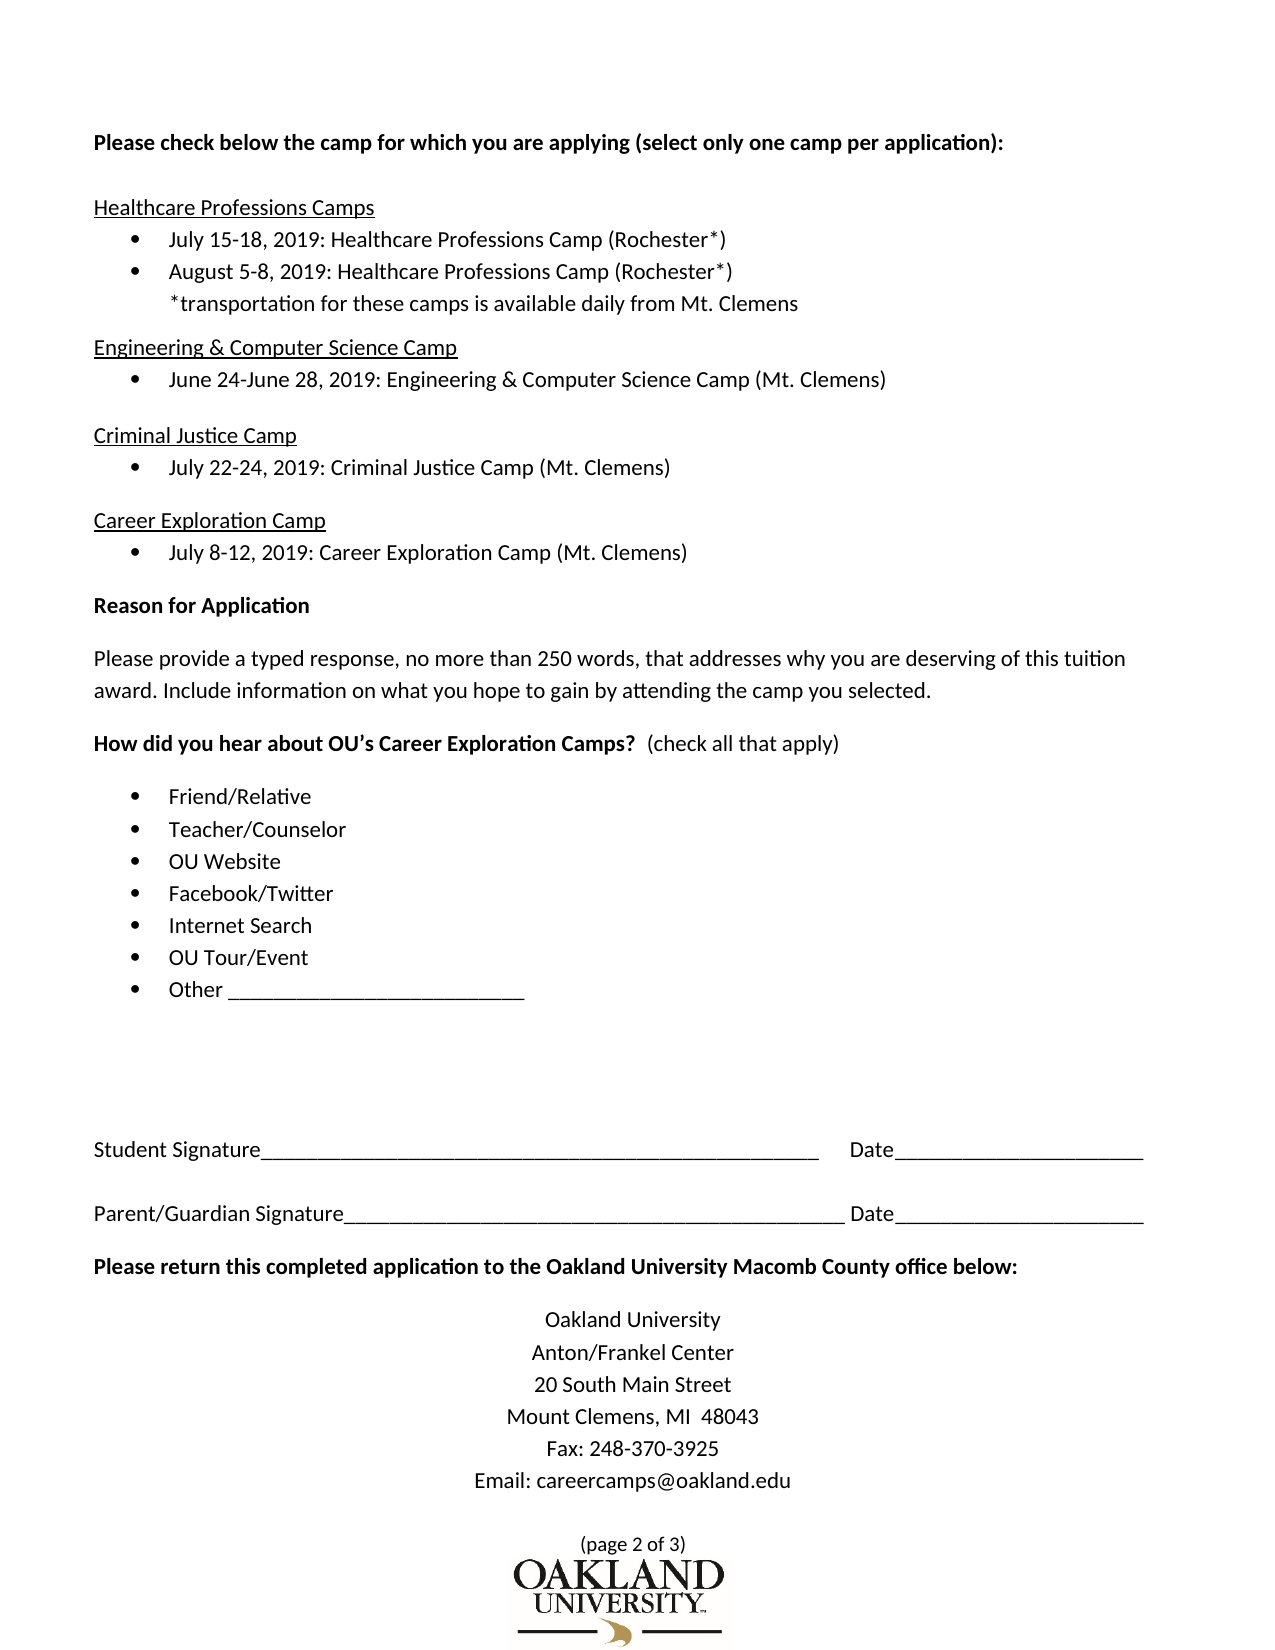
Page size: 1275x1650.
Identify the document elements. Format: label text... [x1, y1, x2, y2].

text Parent/Guardian Signature____________________________________________ Date [94, 1199, 1172, 1227]
text Reason for Application [94, 591, 1172, 619]
text Oakland University [94, 1305, 1172, 1333]
list OU Website [131, 847, 1172, 875]
list Other __________________________ [131, 976, 1172, 1004]
text Anton/Frankel Center [94, 1338, 1172, 1366]
text Email: careercamps@oakland.edu [94, 1466, 1172, 1494]
list OU Tour/Event [131, 943, 1172, 971]
text Please check below the camp for which you are applying (select only one camp per application): [94, 128, 1172, 156]
list July 22-24, 2019: Criminal Justice Camp (Mt. Clemens) [131, 453, 1172, 481]
list July 15-18, 2019: Healthcare Professions Camp (Rochester*) [131, 225, 1172, 253]
text 20 South Main Street [94, 1370, 1172, 1398]
list Criminal Justice Camp [94, 421, 1172, 449]
text (page 2 of 3) [94, 1531, 1172, 1556]
list July 8-12, 2019: Career Exploration Camp (Mt. Clemens) [131, 538, 1172, 566]
list Internet Search [131, 911, 1172, 939]
list August 5-8, 2019: Healthcare Professions Camp (Rochester*) [131, 257, 1172, 285]
list *transportation for these camps is available daily from Mt. Clemens [169, 289, 1172, 317]
text Fax: 248-370-3925 [94, 1434, 1172, 1462]
text Student Signature_________________________________________________ Date [94, 1135, 1172, 1163]
text Mount Clemens, MI 48043 [94, 1402, 1172, 1430]
list June 24-June 28, 2019: Engineering & Computer Science Camp (Mt. Clemens) [131, 365, 1172, 393]
list Healthcare Professions Camps [94, 193, 1172, 221]
list Friend/Relative [131, 782, 1172, 811]
list Facebook/Twitter [131, 879, 1172, 907]
text How did you hear about OU’s Career Exploration Camps? (check all that apply) [94, 729, 1172, 757]
text Career Exploration Camp [94, 506, 1172, 534]
list Teacher/Counselor [131, 815, 1172, 843]
text Please return this completed application to the Oakland University Macomb County office below: [94, 1252, 1172, 1280]
picture [507, 1559, 734, 1650]
text Please provide a typed response, no more than 250 words, that addresses why you are deserving of this tuition award. Include information on what you hope to gain by attending the camp you selected. [94, 644, 1172, 704]
list Engineering & Computer Science Camp [94, 333, 1172, 361]
